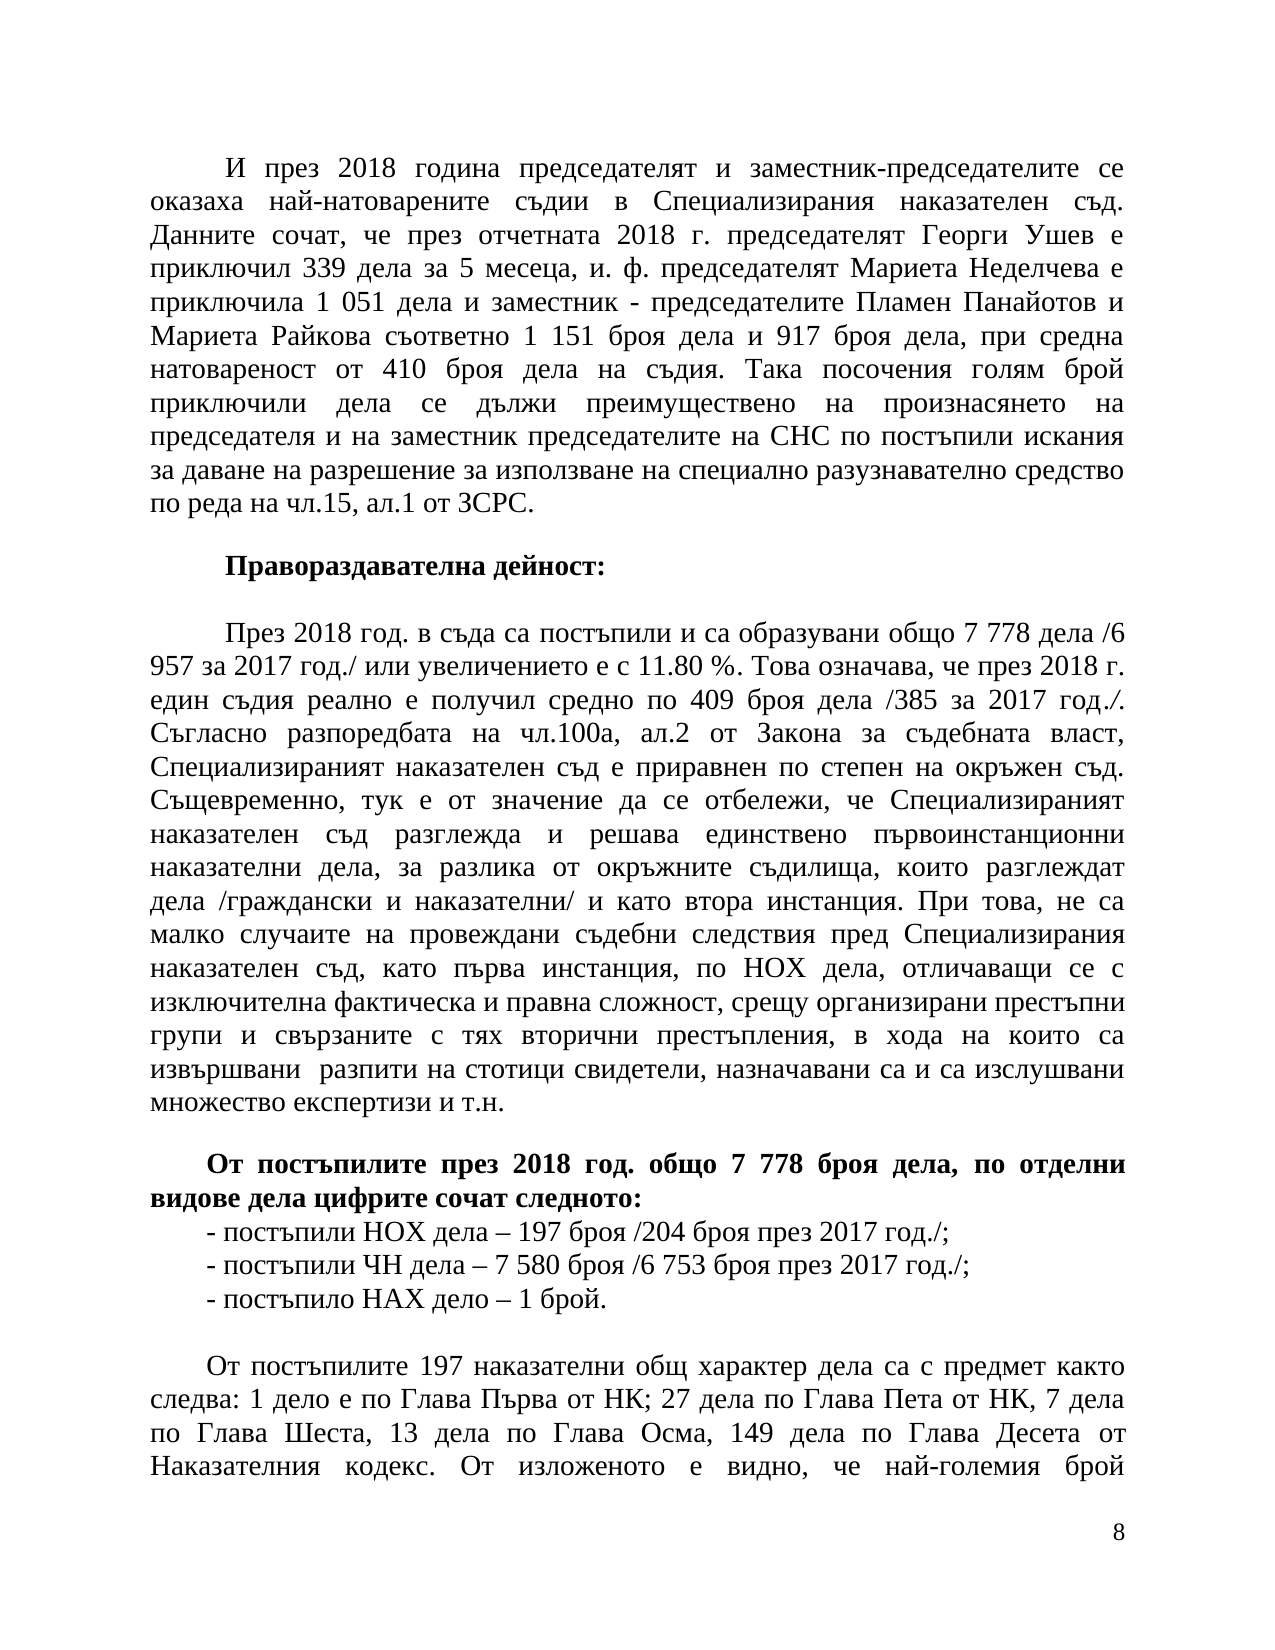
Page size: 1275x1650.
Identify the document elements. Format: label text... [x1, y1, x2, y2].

text И през 2018 година председателят и заместник-председателите се оказаха най-натоварените съдии в Специализирания наказателен съд. Данните сочат, че през отчетната 2018 г. председателят Георги Ушев е приключил 339 дела за 5 месеца, и. ф. председателят Мариета Неделчева е приключила 1 051 дела и заместник - председателите Пламен Панайотов и Мариета Райкова съответно 1 151 броя дела и 917 броя дела, при средна натовареност от 410 броя дела на съдия. Така посочения голям брой приключили дела се дължи преимуществено на произнасянето на председателя и на заместник председателите на СНС по постъпили искания за даване на разрешение за използване на специално разузнавателно средство по реда на чл.15, ал.1 от ЗСРС. [150, 150, 1125, 519]
text Правораздавателна дейност: [150, 548, 1126, 581]
text От постъпилите през 2018 год. общо 7 778 броя дела, по отделни видове дела цифрите сочат следното: [150, 1147, 1126, 1214]
text - постъпило НАХ дело – 1 брой. [150, 1281, 1126, 1314]
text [150, 1348, 1126, 1482]
text - постъпили ЧН дела – 7 580 броя /6 753 броя през 2017 год./; [150, 1247, 1126, 1281]
text - постъпили НОХ дела – 197 броя /204 броя през 2017 год./; [150, 1214, 1126, 1247]
text През 2018 год. в съда са постъпили и са образувани общо 7 778 дела /6 957 за 2017 год./ или увеличението е с 11.80 %. Това означава, че през 2018 г. един съдия реално е получил средно по 409 броя дела /385 за 2017 год./. Съгласно разпоредбата на чл.100а, ал.2 от Закона за съдебната власт, Специализираният наказателен съд е приравнен по степен на окръжен съд. Същевременно, тук е от значение да се отбележи, че Специализираният наказателен съд разглежда и решава единствено първоинстанционни наказателни дела, за разлика от окръжните съдилища, които разглеждат дела /граждански и наказателни/ и като втора инстанция. При това, не са малко случаите на провеждани съдебни следствия пред Специализирания наказателен съд, като първа инстанция, по НОХ дела, отличаващи се с изключителна фактическа и правна сложност, срещу организирани престъпни групи и свързаните с тях вторични престъпления, в хода на които са извършвани разпити на стотици свидетели, назначавани са и са изслушвани множество експертизи и т.н. [150, 615, 1126, 1118]
